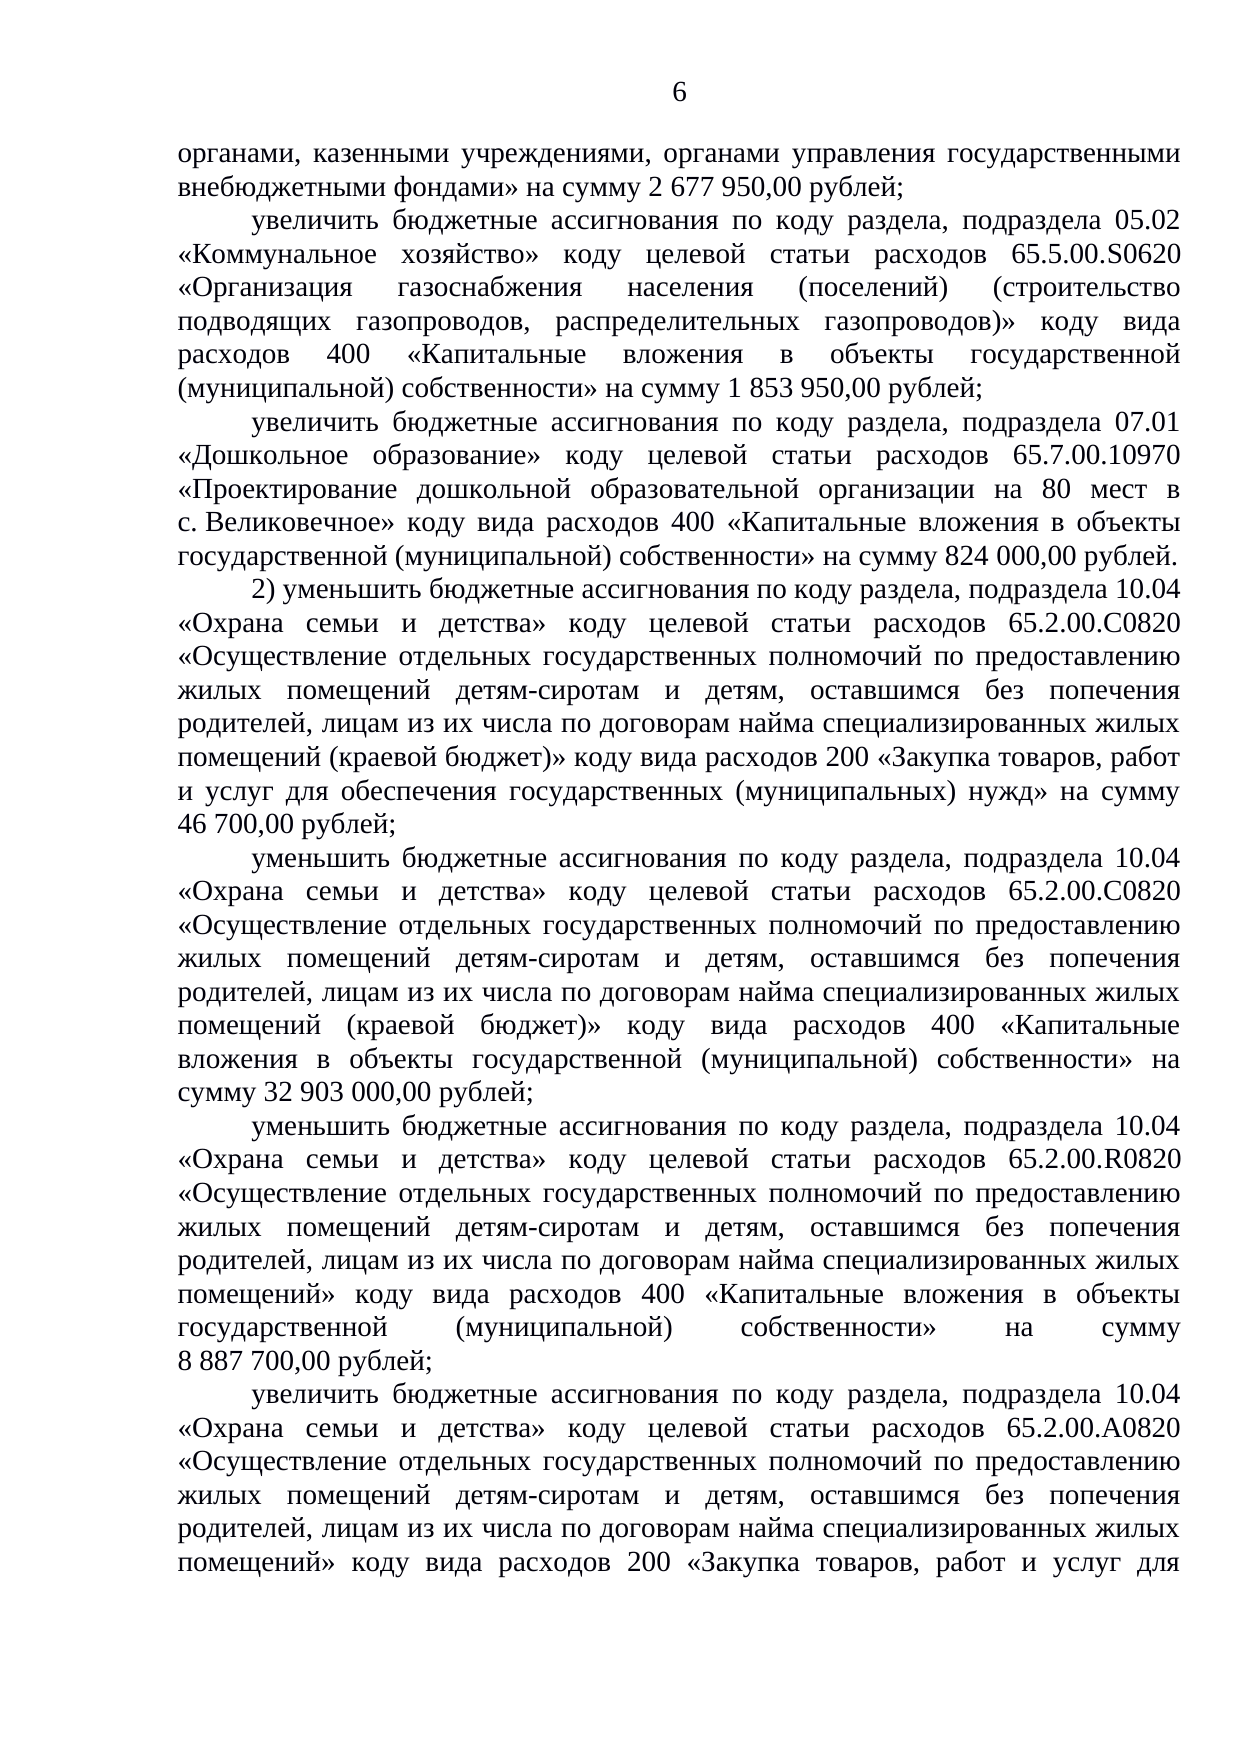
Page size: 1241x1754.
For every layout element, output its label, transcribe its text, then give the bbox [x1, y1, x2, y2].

text уменьшить бюджетные ассигнования по коду раздела, подраздела 10.04 «Охрана семьи и детства» коду целевой статьи расходов 65.2.00.R0820 «Осуществление отдельных государственных полномочий по предоставлению жилых помещений детям-сиротам и детям, оставшимся без попечения родителей, лицам из их числа по договорам найма специализированных жилых помещений» коду вида расходов 400 «Капитальные вложения в объекты государственной (муниципальной) собственности» на сумму 8 887 700,00 рублей; [177, 1108, 1181, 1376]
text уменьшить бюджетные ассигнования по коду раздела, подраздела 10.04 «Охрана семьи и детства» коду целевой статьи расходов 65.2.00.С0820 «Осуществление отдельных государственных полномочий по предоставлению жилых помещений детям-сиротам и детям, оставшимся без попечения родителей, лицам из их числа по договорам найма специализированных жилых помещений (краевой бюджет)» коду вида расходов 400 «Капитальные вложения в объекты государственной (муниципальной) собственности» на сумму 32 903 000,00 рублей; [177, 840, 1181, 1108]
text увеличить бюджетные ассигнования по коду раздела, подраздела 05.02 «Коммунальное хозяйство» коду целевой статьи расходов 65.5.00.S0620 «Организация газоснабжения населения (поселений) (строительство подводящих газопроводов, распределительных газопроводов)» коду вида расходов 400 «Капитальные вложения в объекты государственной (муниципальной) собственности» на сумму 1 853 950,00 рублей; [177, 202, 1181, 404]
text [177, 135, 1181, 202]
text 2) уменьшить бюджетные ассигнования по коду раздела, подраздела 10.04 «Охрана семьи и детства» коду целевой статьи расходов 65.2.00.С0820 «Осуществление отдельных государственных полномочий по предоставлению жилых помещений детям-сиротам и детям, оставшимся без попечения родителей, лицам из их числа по договорам найма специализированных жилых помещений (краевой бюджет)» коду вида расходов 200 «Закупка товаров, работ и услуг для обеспечения государственных (муниципальных) нужд» на сумму 46 700,00 рублей; [177, 571, 1181, 840]
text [177, 1376, 1181, 1578]
text увеличить бюджетные ассигнования по коду раздела, подраздела 07.01 «Дошкольное образование» коду целевой статьи расходов 65.7.00.10970 «Проектирование дошкольной образовательной организации на 80 мест в с. Великовечное» коду вида расходов 400 «Капитальные вложения в объекты государственной (муниципальной) собственности» на сумму 824 000,00 рублей. [177, 404, 1181, 571]
